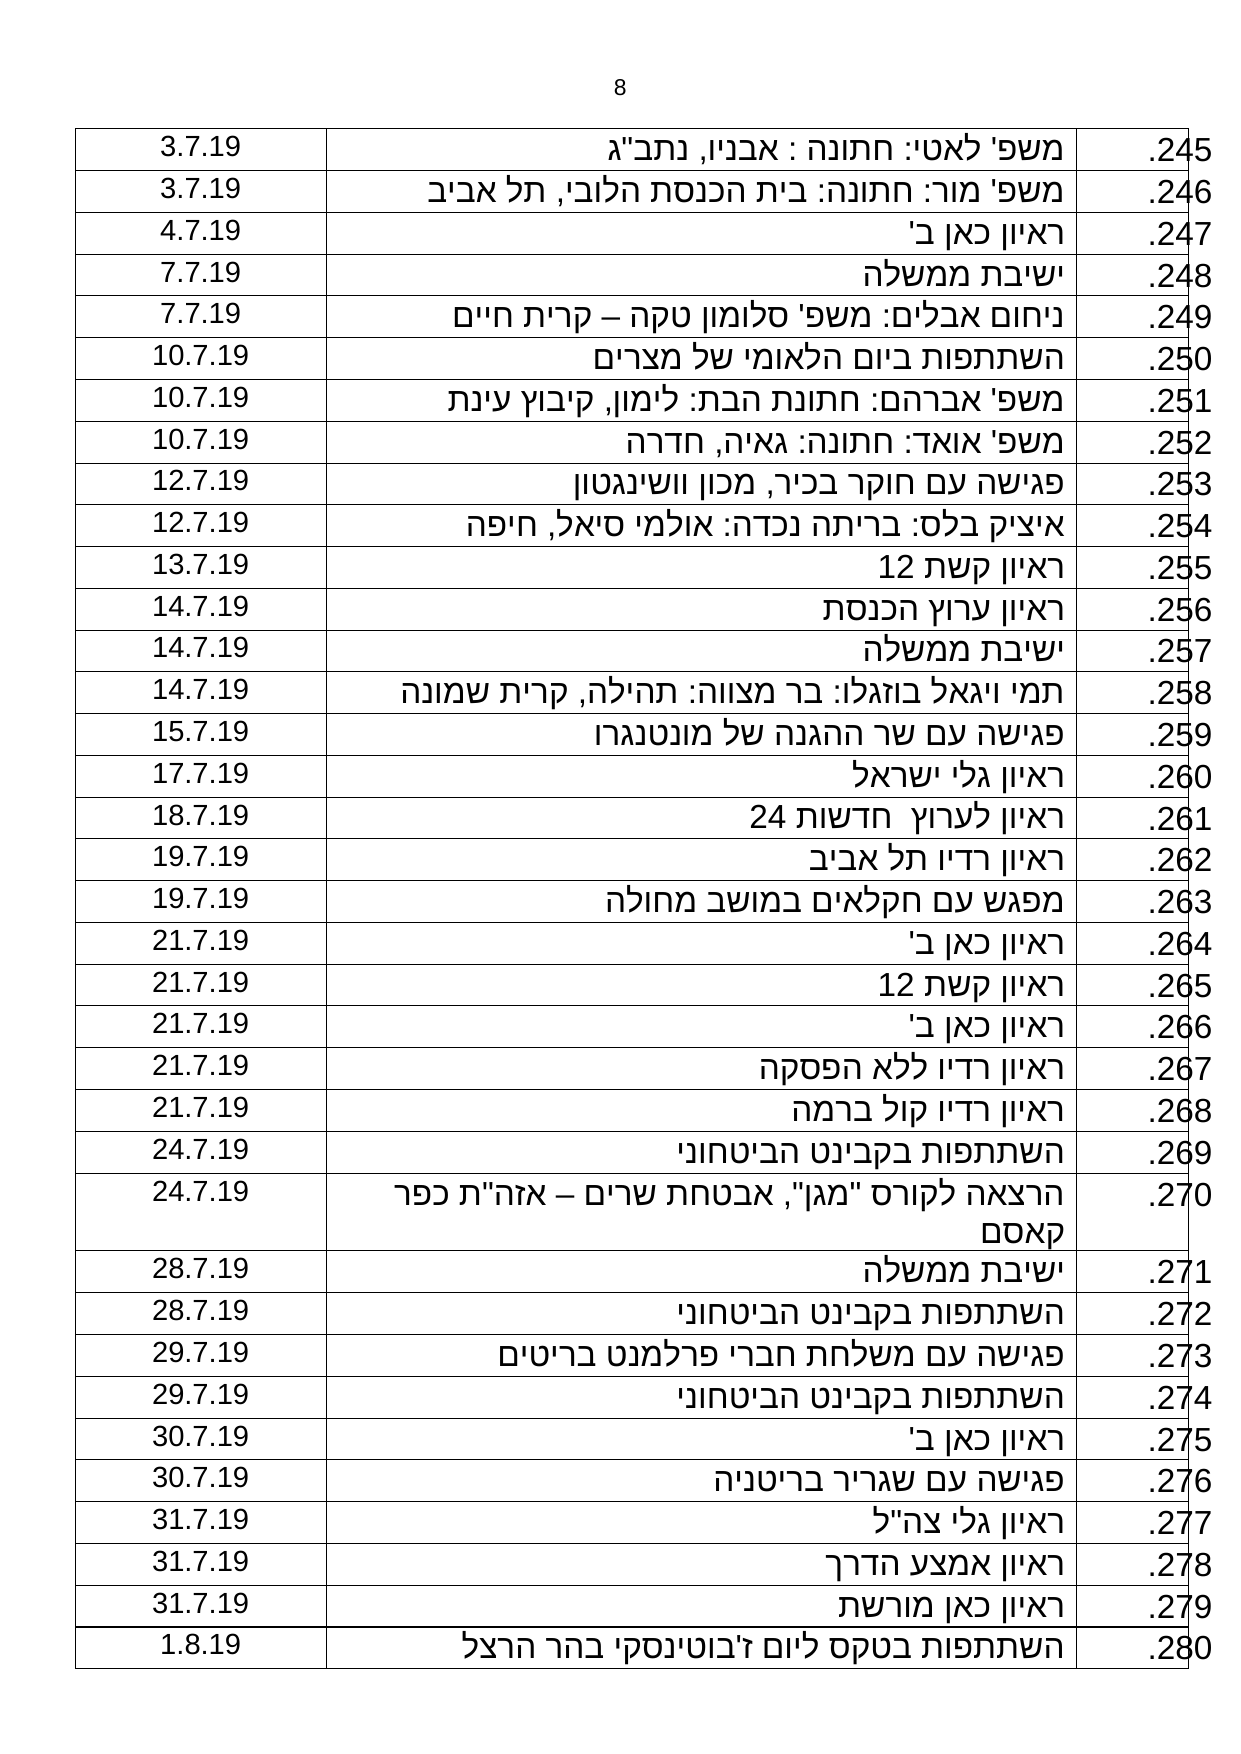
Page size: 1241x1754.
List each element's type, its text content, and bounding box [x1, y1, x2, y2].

table_cell 21.7.19 [76, 1048, 326, 1089]
table_cell 14.7.19 [76, 631, 326, 671]
table_cell פגישה עם שגריר בריטניה [327, 1460, 1076, 1501]
table_cell [1077, 213, 1188, 253]
table_cell 7.7.19 [76, 296, 326, 337]
table_cell [1077, 1174, 1188, 1250]
table_cell [1077, 714, 1188, 755]
table_cell מפגש עם חקלאים במושב מחולה [327, 881, 1076, 922]
table_cell השתתפות בקבינט הביטחוני [327, 1377, 1076, 1417]
table_cell [1077, 547, 1188, 588]
table_cell ישיבת ממשלה [327, 255, 1076, 295]
table_cell [1077, 1293, 1188, 1334]
table_cell [1077, 839, 1188, 880]
table_cell פגישה עם שר ההגנה של מונטנגרו [327, 714, 1076, 755]
table_cell משפ' מור: חתונה: בית הכנסת הלובי, תל אביב [327, 171, 1076, 212]
table_cell משפ' לאטי: חתונה : אבניו, נתב"ג [327, 129, 1076, 170]
table_cell [1077, 129, 1188, 170]
table_cell 29.7.19 [76, 1335, 326, 1376]
table_cell 31.7.19 [76, 1586, 326, 1626]
table_cell איציק בלס: בריתה נכדה: אולמי סיאל, חיפה [327, 505, 1076, 546]
table_cell ראיון כאן מורשת [327, 1586, 1076, 1626]
table_cell 21.7.19 [76, 923, 326, 964]
table_cell 10.7.19 [76, 338, 326, 379]
table_cell השתתפות בקבינט הביטחוני [327, 1293, 1076, 1334]
table_cell 29.7.19 [76, 1377, 326, 1417]
table_cell [1077, 464, 1188, 504]
table_cell [1077, 1502, 1188, 1543]
table_cell [1077, 923, 1188, 964]
table_cell 30.7.19 [76, 1460, 326, 1501]
table_cell 21.7.19 [76, 965, 326, 1005]
table_cell ראיון גלי ישראל [327, 756, 1076, 797]
table_cell ניחום אבלים: משפ' סלומון טקה – קרית חיים [327, 296, 1076, 337]
table_cell [1077, 631, 1188, 671]
table_cell [1077, 1586, 1188, 1626]
table_cell [1077, 1251, 1188, 1292]
table_cell [1077, 1460, 1188, 1501]
table_cell [1077, 1335, 1188, 1376]
table_cell 31.7.19 [76, 1502, 326, 1543]
table_cell פגישה עם משלחת חברי פרלמנט בריטים [327, 1335, 1076, 1376]
table_cell [1077, 756, 1188, 797]
table_cell [1077, 881, 1188, 922]
table_cell [1077, 171, 1188, 212]
table_cell [1077, 1006, 1188, 1047]
table_cell [1077, 965, 1188, 1005]
table_cell [1077, 1628, 1188, 1668]
table_cell [1077, 589, 1188, 629]
table_cell משפ' אברהם: חתונת הבת: לימון, קיבוץ עינת [327, 380, 1076, 421]
table_cell 1.8.19 [76, 1628, 326, 1668]
table_cell [1077, 255, 1188, 295]
table_cell 12.7.19 [76, 464, 326, 504]
table_cell פגישה עם חוקר בכיר, מכון וושינגטון [327, 464, 1076, 504]
table_cell השתתפות בקבינט הביטחוני [327, 1132, 1076, 1172]
table_cell ישיבת ממשלה [327, 631, 1076, 671]
table_cell ראיון רדיו ללא הפסקה [327, 1048, 1076, 1089]
table_cell [1077, 1132, 1188, 1172]
table_cell השתתפות בטקס ליום ז'בוטינסקי בהר הרצל [327, 1628, 1076, 1668]
table_cell ראיון רדיו תל אביב [327, 839, 1076, 880]
table_cell השתתפות ביום הלאומי של מצרים [327, 338, 1076, 379]
table_cell [1077, 1377, 1188, 1417]
table_cell ראיון ערוץ הכנסת [327, 589, 1076, 629]
table_cell [1077, 1544, 1188, 1584]
table_cell [1077, 505, 1188, 546]
table_cell ראיון כאן ב' [327, 1419, 1076, 1459]
table_cell ראיון כאן ב' [327, 923, 1076, 964]
table_cell 21.7.19 [76, 1006, 326, 1047]
table_cell 3.7.19 [76, 171, 326, 212]
table_cell [1077, 380, 1188, 421]
table_cell 19.7.19 [76, 881, 326, 922]
table_cell [1077, 1048, 1188, 1089]
table_cell 17.7.19 [76, 756, 326, 797]
table_cell משפ' אואד: חתונה: גאיה, חדרה [327, 422, 1076, 462]
table_cell 10.7.19 [76, 380, 326, 421]
table_cell 30.7.19 [76, 1419, 326, 1459]
table_cell 31.7.19 [76, 1544, 326, 1584]
table_cell 14.7.19 [76, 672, 326, 713]
table_cell ראיון כאן ב' [327, 213, 1076, 253]
table_cell ראיון לערוץ חדשות 24 [327, 798, 1076, 838]
table_cell 19.7.19 [76, 839, 326, 880]
table_cell 28.7.19 [76, 1293, 326, 1334]
table_cell ראיון רדיו קול ברמה [327, 1090, 1076, 1131]
table_cell הרצאה לקורס "מגן", אבטחת שרים – אזה"ת כפר קאסם [327, 1174, 1076, 1250]
table_cell ראיון כאן ב' [327, 1006, 1076, 1047]
table_cell 14.7.19 [76, 589, 326, 629]
table_cell [1077, 296, 1188, 337]
table_cell 28.7.19 [76, 1251, 326, 1292]
table_cell ראיון אמצע הדרך [327, 1544, 1076, 1584]
table_cell 15.7.19 [76, 714, 326, 755]
table_cell 4.7.19 [76, 213, 326, 253]
table_cell 13.7.19 [76, 547, 326, 588]
table_cell [1077, 798, 1188, 838]
table_cell [1077, 1090, 1188, 1131]
table_cell 24.7.19 [76, 1132, 326, 1172]
table_cell 24.7.19 [76, 1174, 326, 1250]
table_cell תמי ויגאל בוזגלו: בר מצווה: תהילה, קרית שמונה [327, 672, 1076, 713]
table_cell ראיון גלי צה"ל [327, 1502, 1076, 1543]
table_cell 7.7.19 [76, 255, 326, 295]
table_cell 21.7.19 [76, 1090, 326, 1131]
table_cell 10.7.19 [76, 422, 326, 462]
table_cell [1077, 672, 1188, 713]
table_cell 12.7.19 [76, 505, 326, 546]
table_cell 3.7.19 [76, 129, 326, 170]
table_cell [1077, 1419, 1188, 1459]
table_cell 18.7.19 [76, 798, 326, 838]
table_cell ראיון קשת 12 [327, 965, 1076, 1005]
table_cell [1077, 422, 1188, 462]
table_cell ישיבת ממשלה [327, 1251, 1076, 1292]
table_cell ראיון קשת 12 [327, 547, 1076, 588]
table_cell [1077, 338, 1188, 379]
